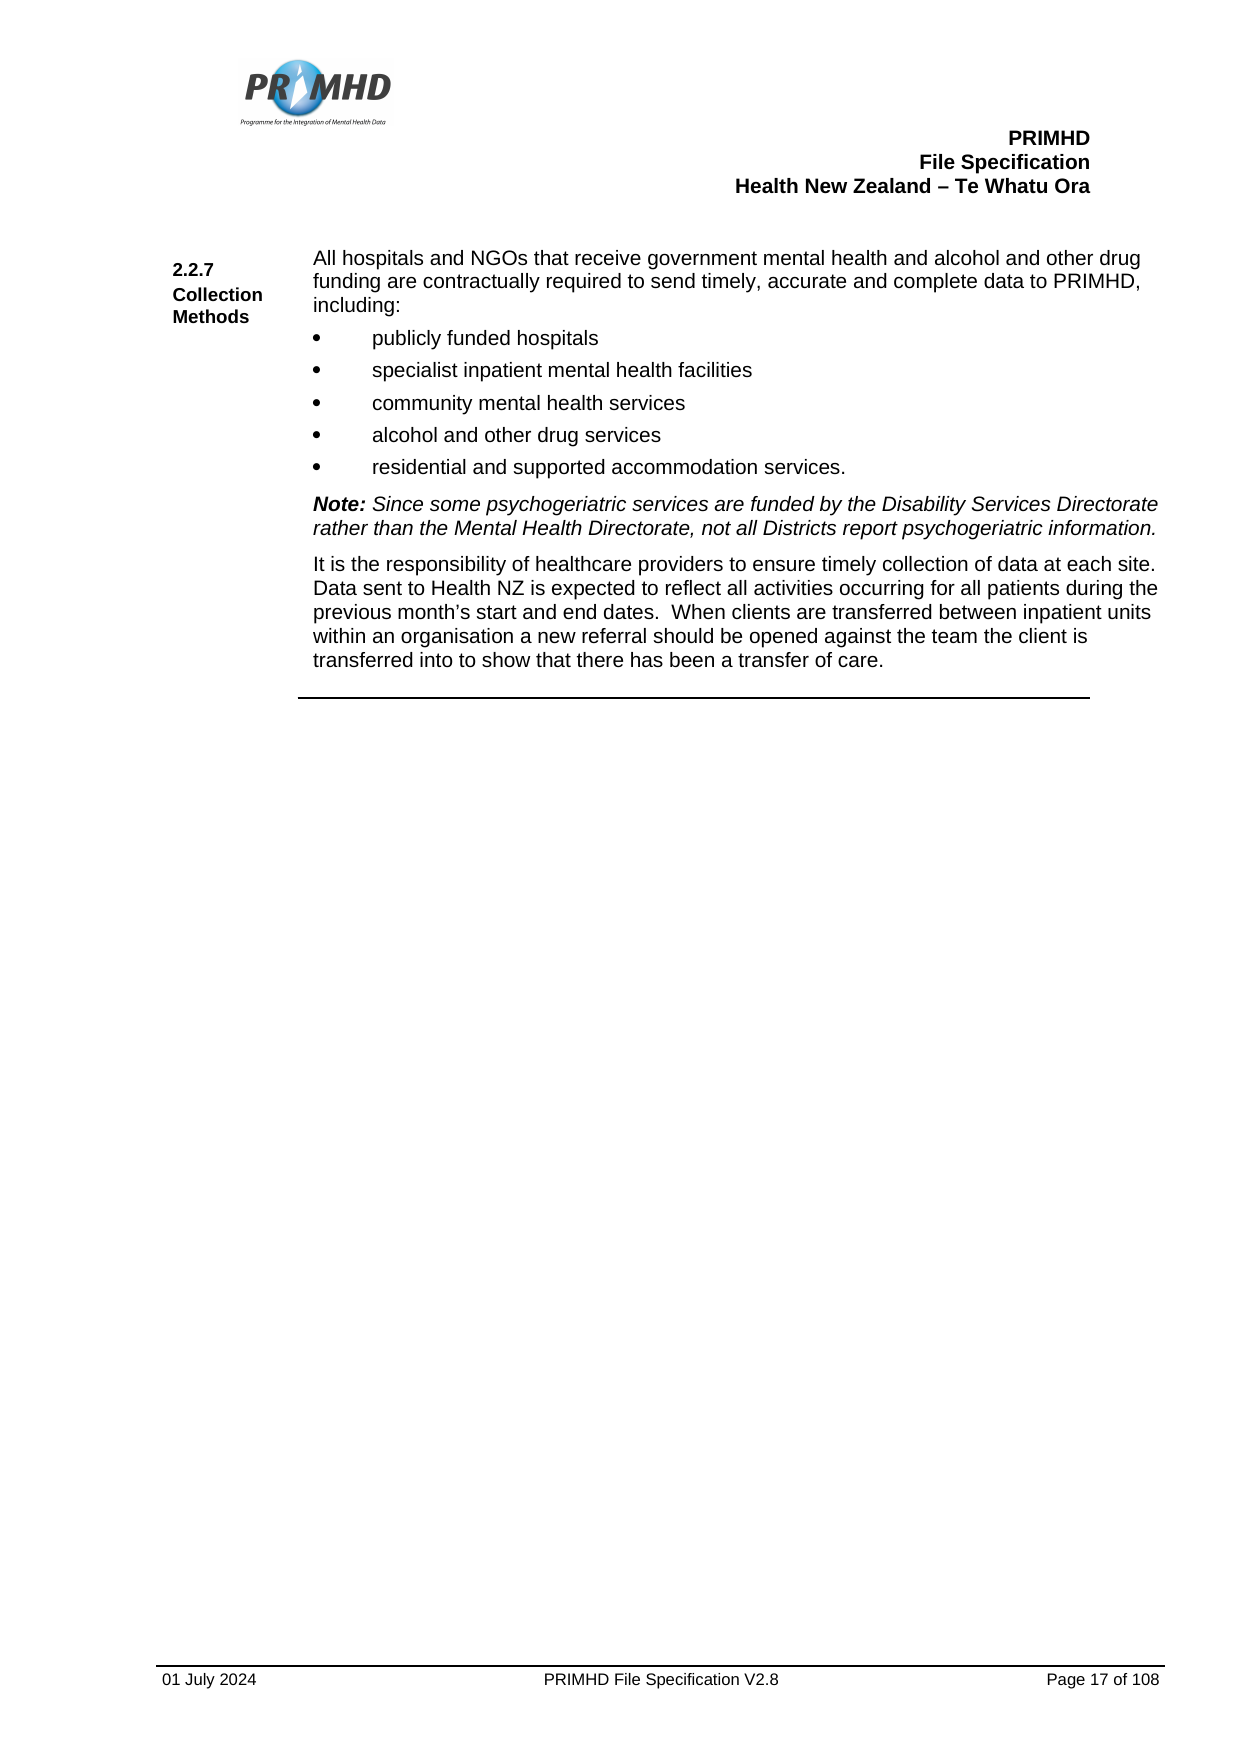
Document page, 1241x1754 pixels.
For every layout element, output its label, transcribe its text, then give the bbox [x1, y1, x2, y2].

table_header All hospitals and NGOs that receive government mental health and alcohol and other drug funding are contractually required to send timely, accurate and complete data to PRIMHD, including: publicly funded hospitals specialist inpatient mental health facilities community mental health services alcohol and other drug services residential and supported accommodation services. Note: Since some psychogeriatric services are funded by the Disability Services Directorate rather than the Mental Health Directorate, not all Districts report psychogeriatric information. It is the responsibility of healthcare providers to ensure timely collection of data at each site. Data sent to Health NZ is expected to reflect all activities occurring for all patients during the previous month’s start and end dates. When clients are transferred between inpatient units within an organisation a new referral should be opened against the team the client is transferred into to show that there has been a transfer of care. [307, 245, 1170, 672]
picture [237, 58, 394, 126]
table_header Collection Methods [166, 245, 307, 672]
